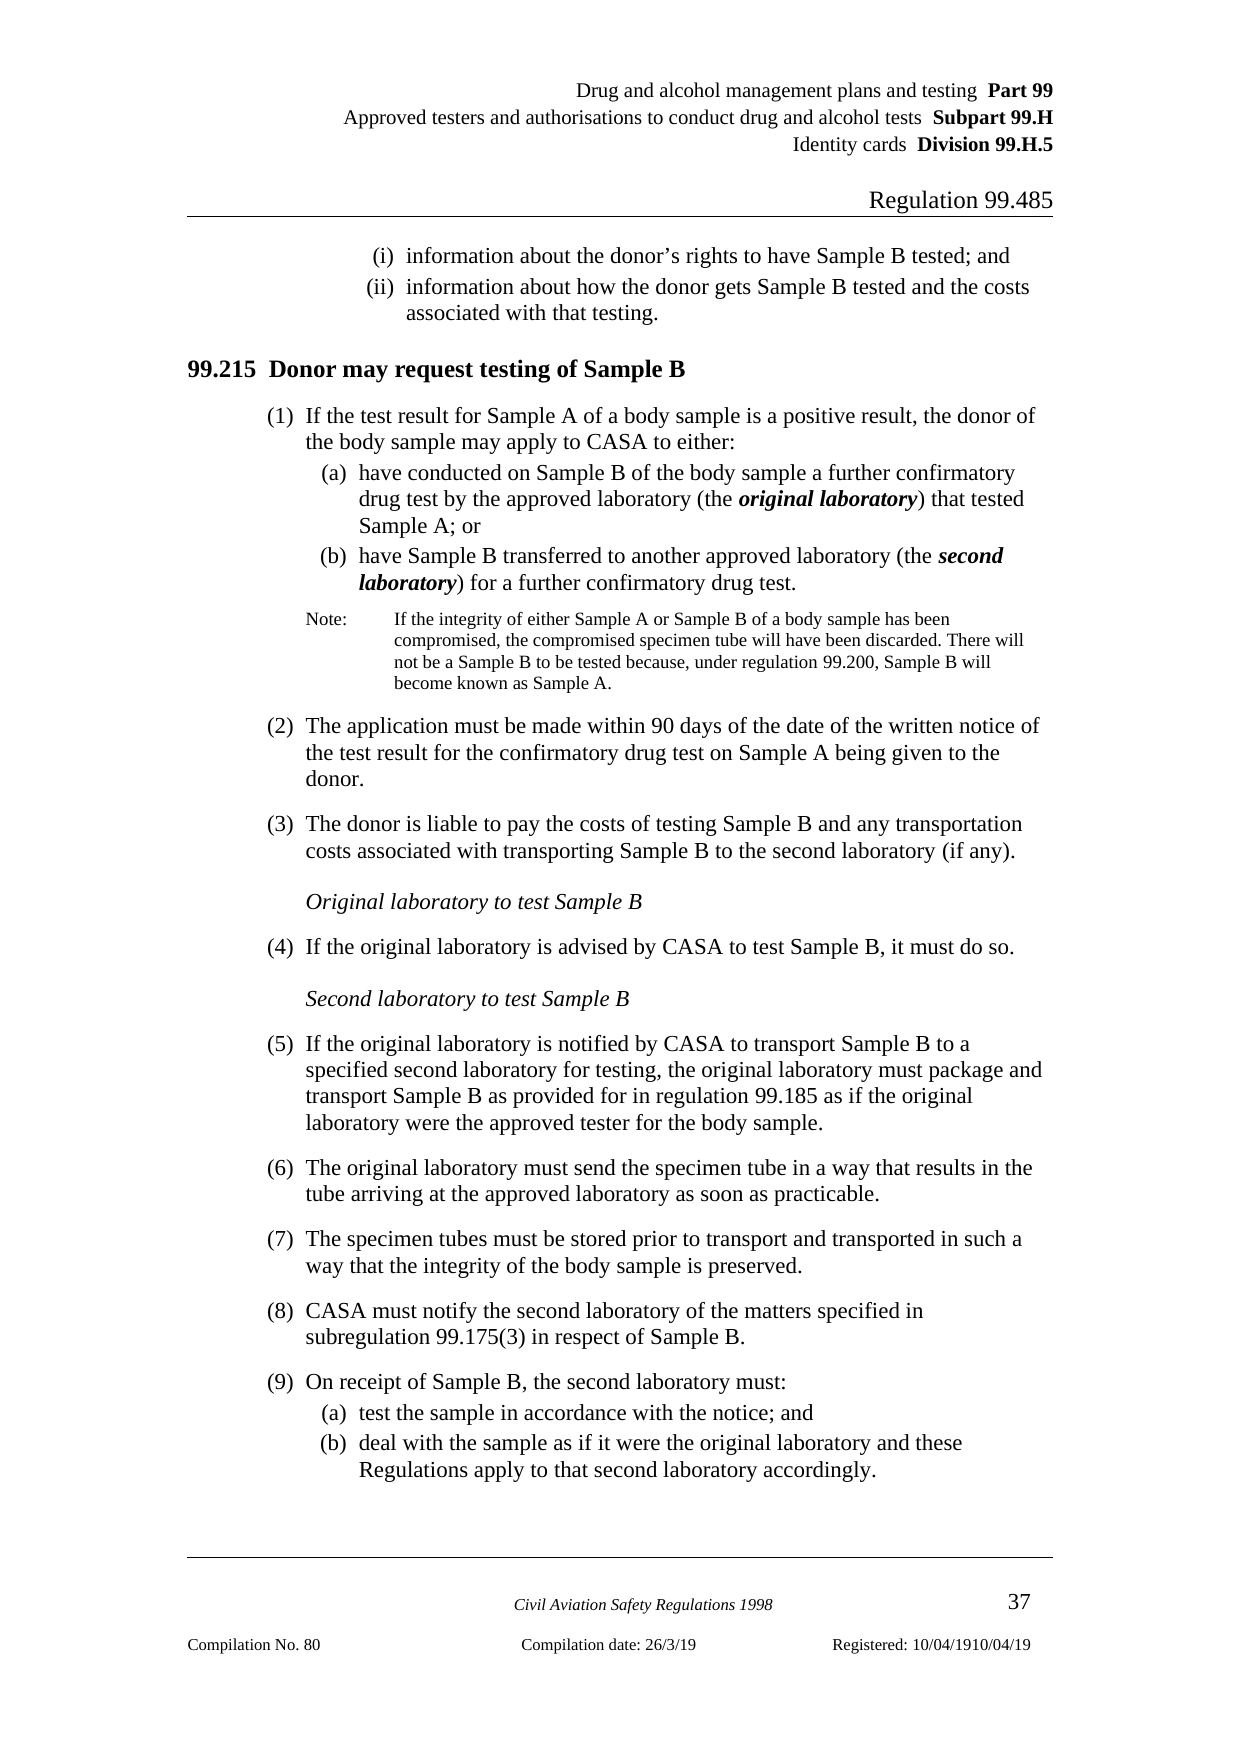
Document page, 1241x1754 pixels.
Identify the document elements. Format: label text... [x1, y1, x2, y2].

text Original laboratory to test Sample B [305, 888, 1053, 914]
text (3) The donor is liable to pay the costs of testing Sample B and any transportation costs associated with transporting Sample B to the second laboratory (if any). [187, 810, 1053, 863]
text (7) The specimen tubes must be stored prior to transport and transported in such a way that the integrity of the body sample is preserved. [187, 1225, 1053, 1278]
text (1) If the test result for Sample A of a body sample is a positive result, the donor of the body sample may apply to CASA to either: [187, 402, 1053, 455]
text (b) have Sample B transferred to another approved laboratory (the second laboratory) for a further confirmatory drug test. [187, 542, 1053, 595]
text (8) CASA must notify the second laboratory of the matters specified in subregulation 99.175(3) in respect of Sample B. [187, 1297, 1053, 1349]
text (9) On receipt of Sample B, the second laboratory must: [187, 1368, 1053, 1394]
text (5) If the original laboratory is notified by CASA to transport Sample B to a specified second laboratory for testing, the original laboratory must package and transport Sample B as provided for in regulation 99.185 as if the original laboratory were the approved tester for the body sample. [187, 1030, 1053, 1135]
text (b) deal with the sample as if it were the original laboratory and these Regulations apply to that second laboratory accordingly. [187, 1429, 1053, 1482]
text Note: If the integrity of either Sample A or Sample B of a body sample has been compromised, the compromised specimen tube will have been discarded. There will not be a Sample B to be tested because, under regulation 99.200, Sample B will become known as Sample A. [305, 608, 1053, 694]
text (6) The original laboratory must send the specimen tube in a way that results in the tube arriving at the approved laboratory as soon as practicable. [187, 1154, 1053, 1207]
text (a) test the sample in accordance with the notice; and [187, 1399, 1053, 1425]
text (i) information about the donor’s rights to have Sample B tested; and [187, 242, 1053, 268]
text (2) The application must be made within 90 days of the date of the written notice of the test result for the confirmatory drug test on Sample A being given to the donor. [187, 713, 1053, 792]
text (4) If the original laboratory is advised by CASA to test Sample B, it must do so. [187, 933, 1053, 959]
text (ii) information about how the donor gets Sample B tested and the costs associated with that testing. [187, 273, 1053, 325]
text 99.215 Donor may request testing of Sample B [187, 354, 1053, 383]
text (a) have conducted on Sample B of the body sample a further confirmatory drug test by the approved laboratory (the original laboratory) that tested Sample A; or [187, 459, 1053, 538]
text Second laboratory to test Sample B [305, 984, 1053, 1011]
